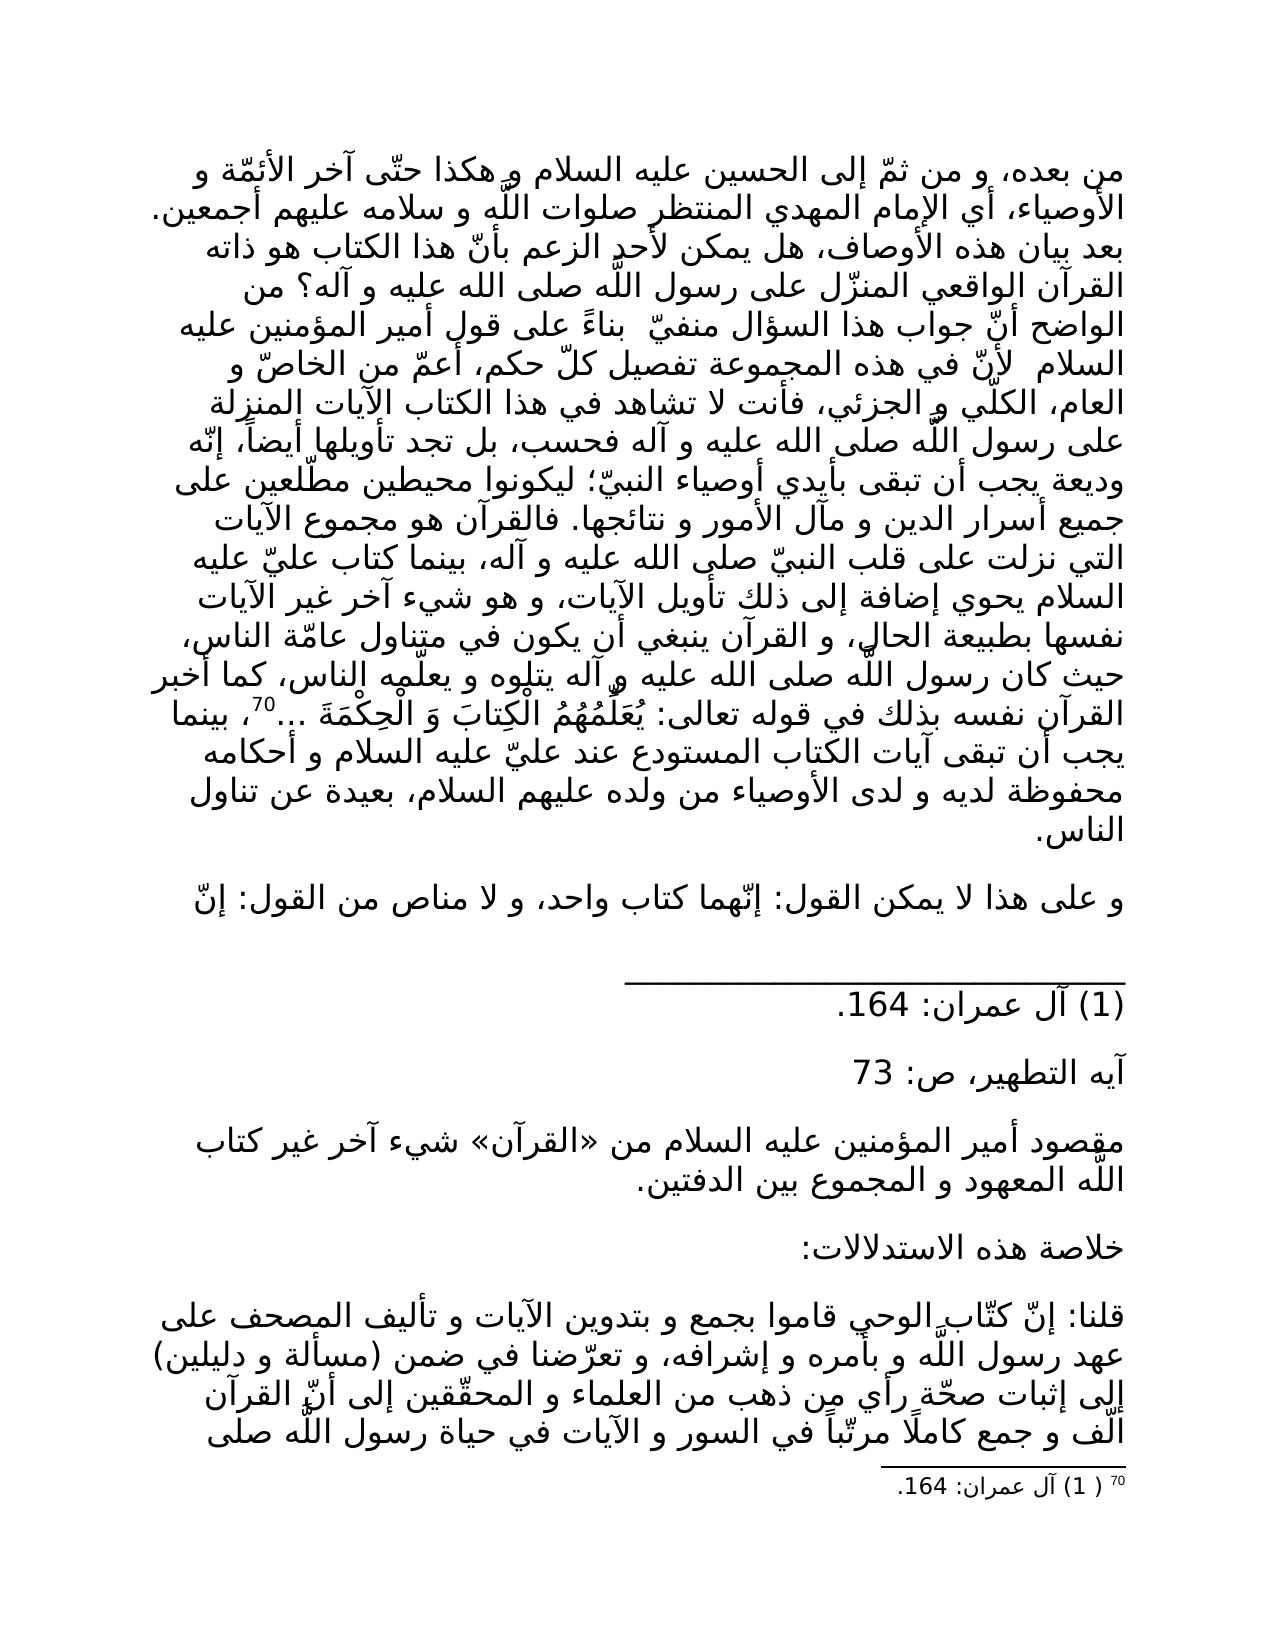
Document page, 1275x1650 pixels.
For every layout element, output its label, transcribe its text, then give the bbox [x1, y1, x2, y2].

text خلاصة هذه الاستدلالات: [150, 1228, 1125, 1267]
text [150, 1296, 1125, 1452]
text ______________________________ (1) آل عمران: 164. [150, 947, 1125, 1024]
text مقصود أمير المؤمنين عليه السلام من «القرآن» شي‏ء آخر غير كتاب اللَّه المعهود و المجموع بين الدفتين. [150, 1121, 1125, 1199]
text و على هذا لا يمكن القول: إنّهما كتاب واحد، و لا مناص من القول: إنّ‏ [150, 878, 1125, 917]
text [150, 150, 1125, 849]
text آيه التطهير، ص: 73 [150, 1053, 1125, 1092]
